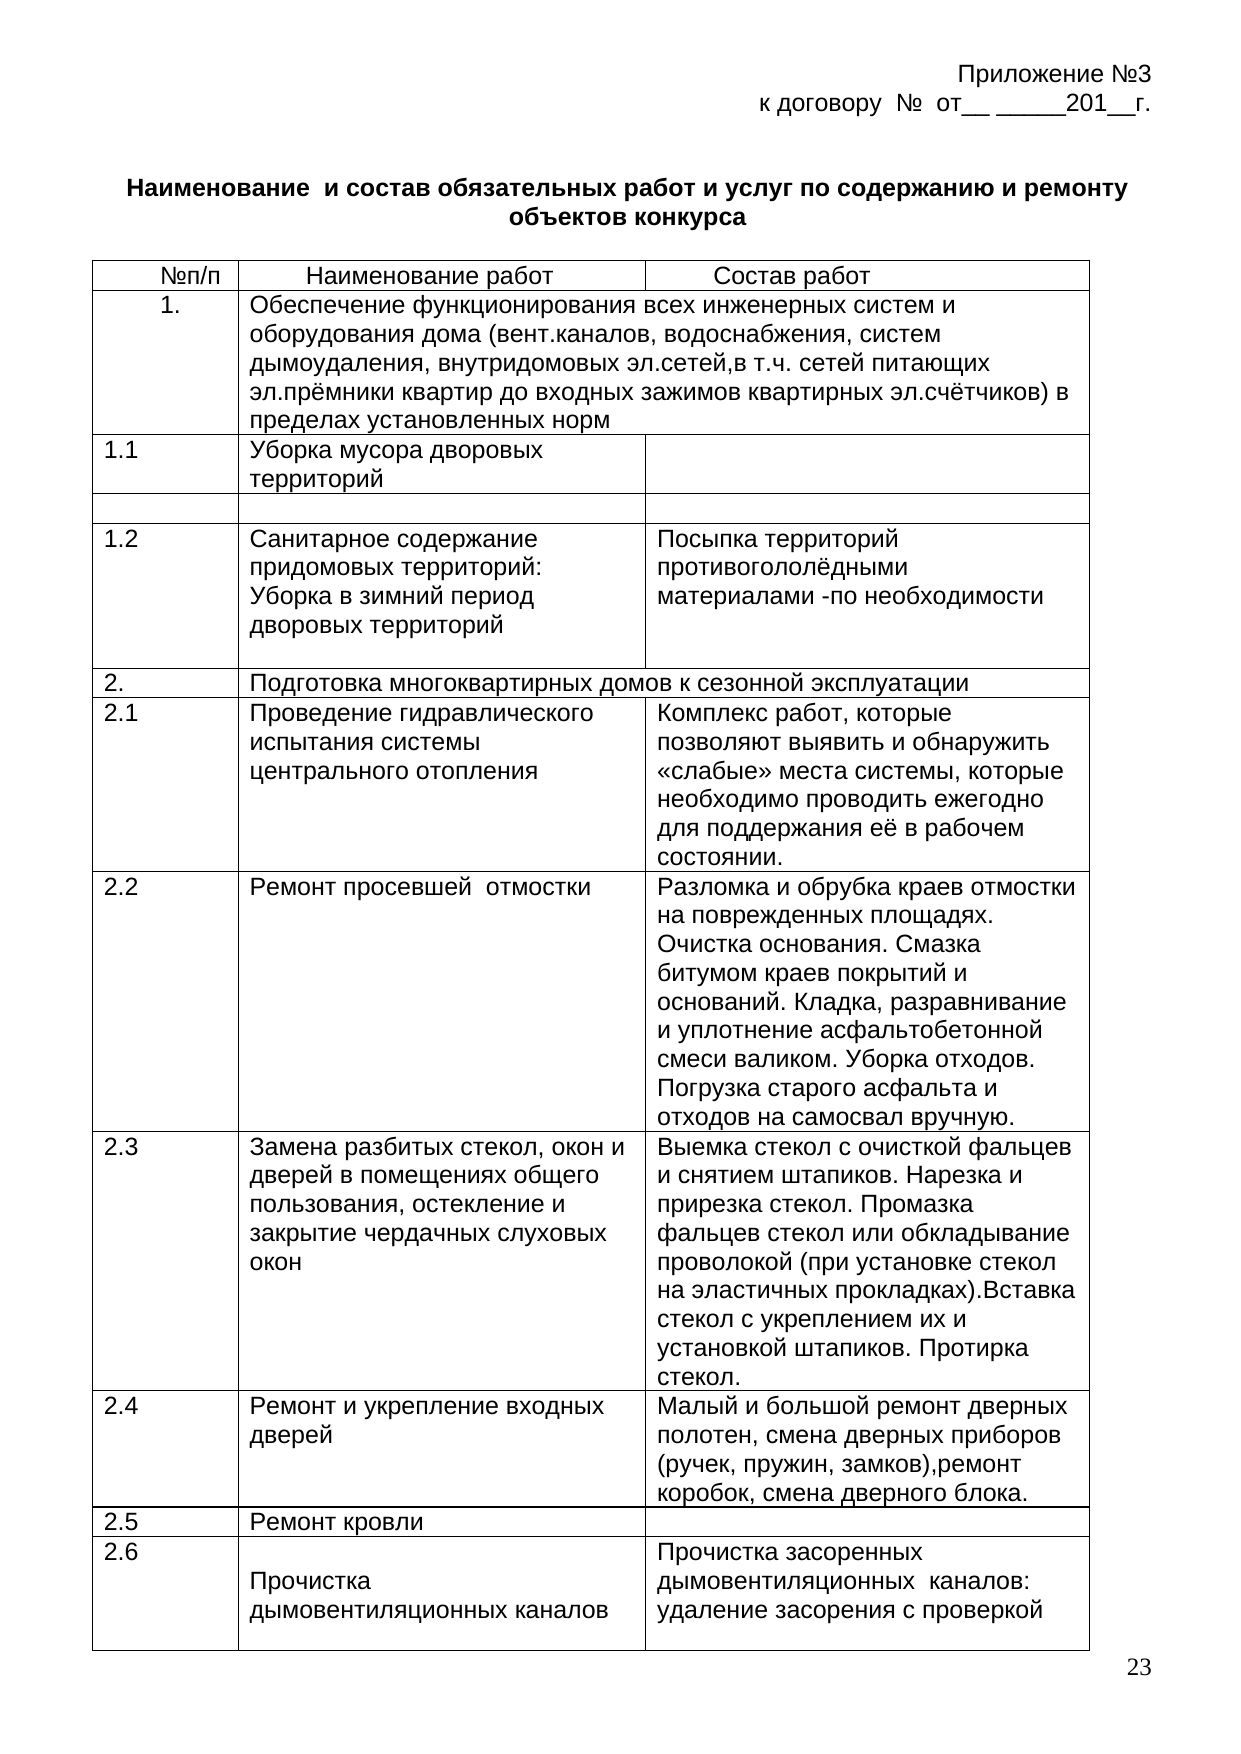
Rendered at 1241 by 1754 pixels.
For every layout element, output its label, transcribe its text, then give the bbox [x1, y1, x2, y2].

table_cell Санитарное содержание придомовых территорий: Уборка в зимний период дворовых территорий [239, 524, 645, 667]
table_cell [646, 494, 1089, 523]
table_cell 1.1 [93, 435, 238, 493]
table_cell [93, 494, 238, 523]
table_cell Проведение гидравлического испытания системы центрального отопления [239, 698, 645, 871]
table_cell Обеспечение функционирования всех инженерных систем и оборудования дома (вент.каналов, водоснабжения, систем дымоудаления, внутридомовых эл.сетей,в т.ч. сетей питающих эл.прёмники квартир до входных зажимов квартирных эл.счётчиков) в пределах установленных норм [239, 291, 1089, 434]
table_cell Посыпка территорий противогололёдными материалами -по необходимости [646, 524, 1089, 667]
table_cell Разломка и обрубка краев отмостки на поврежденных площадях. Очистка основания. Смазка битумом краев покрытий и оснований. Кладка, разравнивание и уплотнение асфальтобетонной смеси валиком. Уборка отходов. Погрузка старого асфальта и отходов на самосвал вручную. [646, 872, 1089, 1131]
table_cell [239, 494, 645, 523]
table_cell 2. [93, 669, 238, 697]
text Приложение №3 [103, 59, 1152, 88]
table_cell Ремонт кровли [239, 1508, 645, 1536]
table_cell [646, 1508, 1089, 1536]
table_cell 2.4 [93, 1391, 238, 1506]
table_cell 2.3 [93, 1132, 238, 1390]
table_cell Малый и большой ремонт дверных полотен, смена дверных приборов (ручек, пружин, замков),ремонт коробок, смена дверного блока. [646, 1391, 1089, 1506]
table_cell Замена разбитых стекол, окон и дверей в помещениях общего пользования, остекление и закрытие чердачных слуховых окон [239, 1132, 645, 1390]
text к договору № от__ _____201__г. [103, 88, 1152, 117]
table_header Состав работ [646, 261, 1089, 289]
table_cell 2.2 [93, 872, 238, 1131]
table_cell 1.2 [93, 524, 238, 667]
table_header №п/п [93, 261, 238, 289]
table_cell Комплекс работ, которые позволяют выявить и обнаружить «слабые» места системы, которые необходимо проводить ежегодно для поддержания её в рабочем состоянии. [646, 698, 1089, 871]
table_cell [646, 1537, 1089, 1650]
table_cell 2.6 [93, 1537, 238, 1650]
text объектов конкурса [103, 202, 1152, 231]
table_header Наименование работ [239, 261, 645, 289]
table_cell 1. [93, 291, 238, 434]
table_cell Ремонт и укрепление входных дверей [239, 1391, 645, 1506]
table_cell Подготовка многоквартирных домов к сезонной эксплуатации [239, 669, 1089, 697]
table_cell Уборка мусора дворовых территорий [239, 435, 645, 493]
table_cell 2.1 [93, 698, 238, 871]
text Наименование и состав обязательных работ и услуг по содержанию и ремонту [103, 173, 1152, 202]
table_cell Выемка стекол с очисткой фальцев и снятием штапиков. Нарезка и прирезка стекол. Промазка фальцев стекол или обкладывание проволокой (при установке стекол на эластичных прокладках).Вставка стекол с укреплением их и установкой штапиков. Протирка стекол. [646, 1132, 1089, 1390]
table_cell [646, 435, 1089, 493]
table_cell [239, 1537, 645, 1650]
table_cell 2.5 [93, 1508, 238, 1536]
table_cell Ремонт просевшей отмостки [239, 872, 645, 1131]
